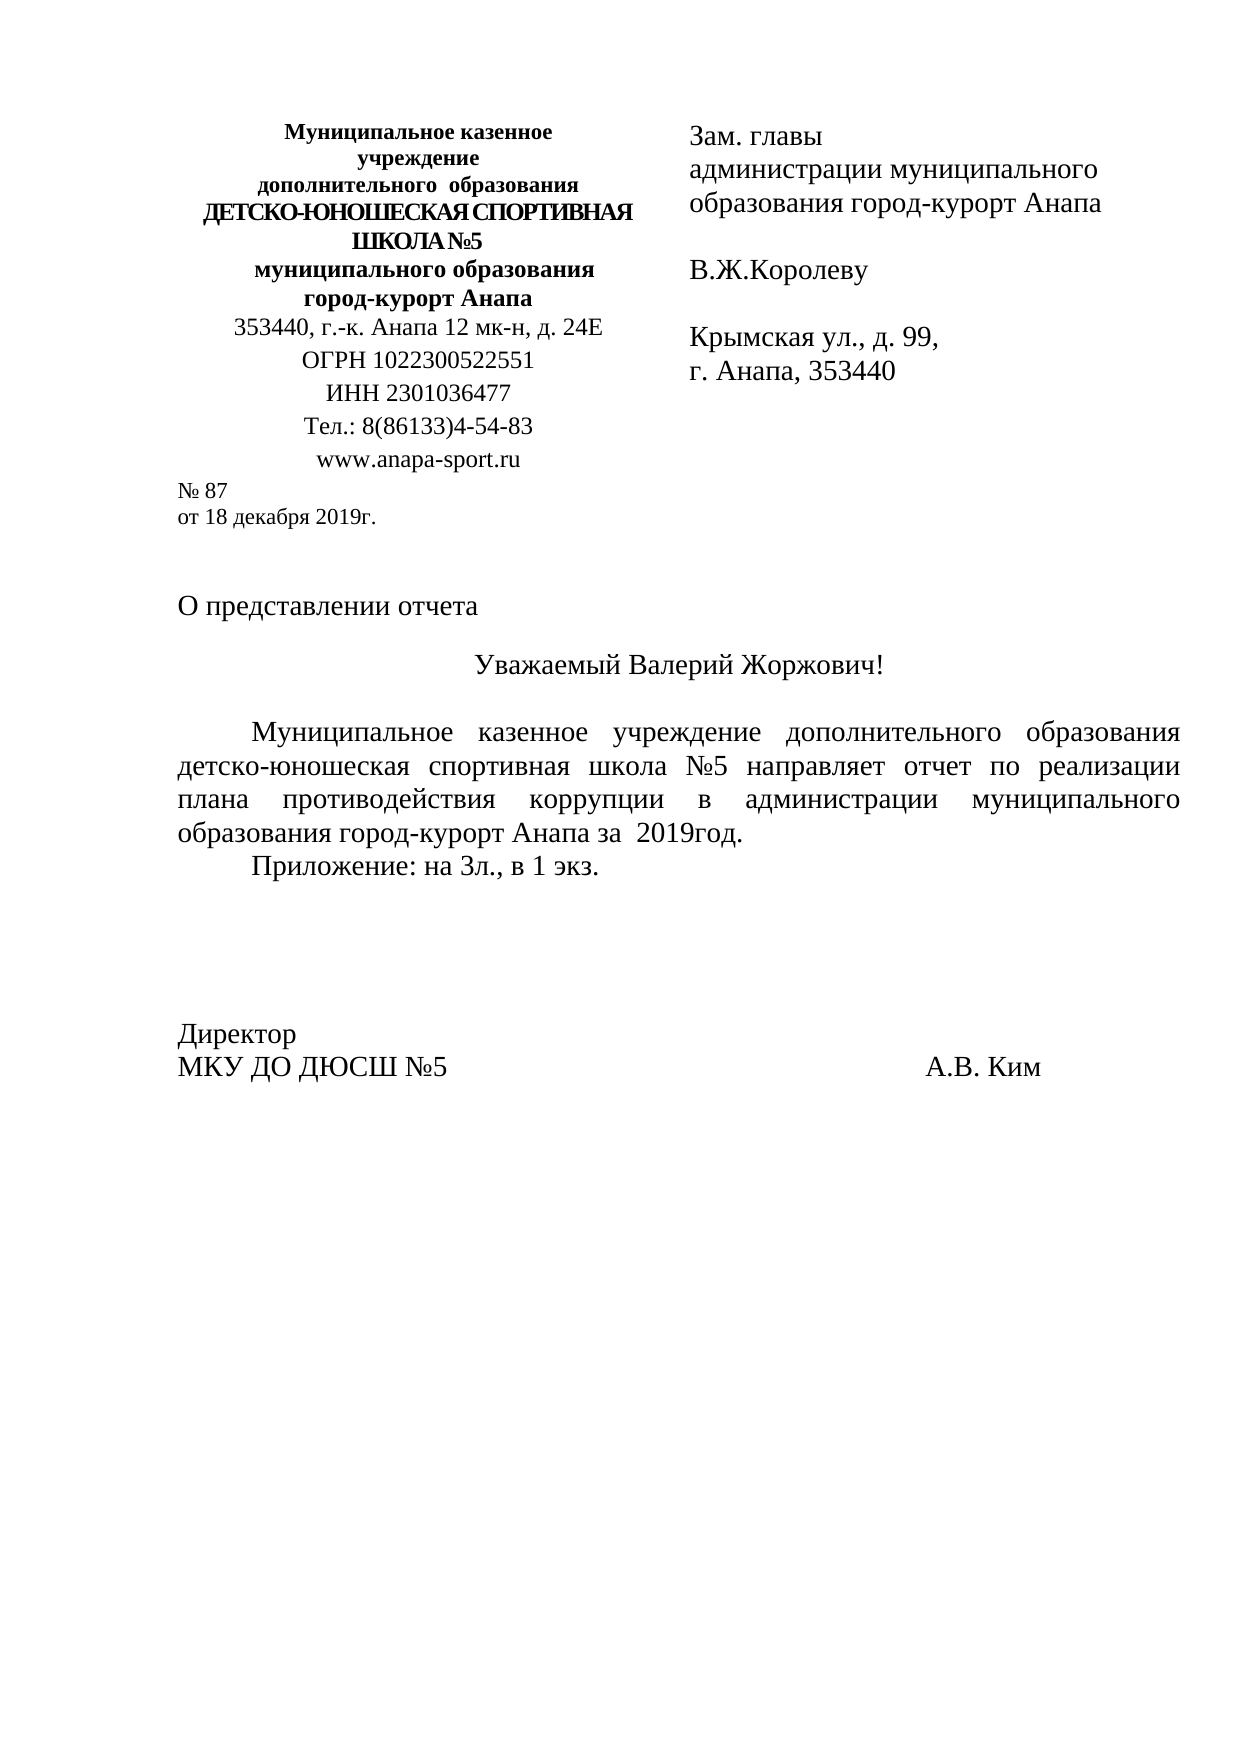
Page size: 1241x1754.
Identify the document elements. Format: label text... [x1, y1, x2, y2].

text Зам. главы [670, 118, 1181, 152]
text г. Анапа, 353440 [670, 353, 1181, 386]
text МКУ ДО ДЮСШ №5 А.В. Ким [177, 1049, 1181, 1083]
text В.Ж.Королеву [670, 252, 1181, 286]
text О представлении отчета [177, 588, 1181, 621]
text Муниципальное казенное учреждение дополнительного образования детско-юношеская спортивная школа №5 направляет отчет по реализации плана противодействия коррупции в администрации муниципального образования город-курорт Анапа за 2019год. [177, 714, 1181, 848]
text Уважаемый Валерий Жоржович! [177, 647, 1181, 681]
text Крымская ул., д. 99, [670, 319, 1181, 353]
text Директор [177, 1016, 1181, 1049]
text Приложение: на 3л., в 1 экз. [177, 848, 1181, 882]
text администрации муниципального образования город-курорт Анапа [670, 152, 1181, 219]
table_header Муниципальное казенное учреждение дополнительного образования детско-юношеская спортивная школа №5 муниципального образования город-курорт Анапа 353440, г.-к. Анапа 12 мк-н, д. 24Е ОГРН 1022300522551 ИНН 2301036477 Тел.: 8(86133)4-54-83 www.anapa-sport.ru № 87 от 18 декабря 2019г. [166, 89, 670, 558]
